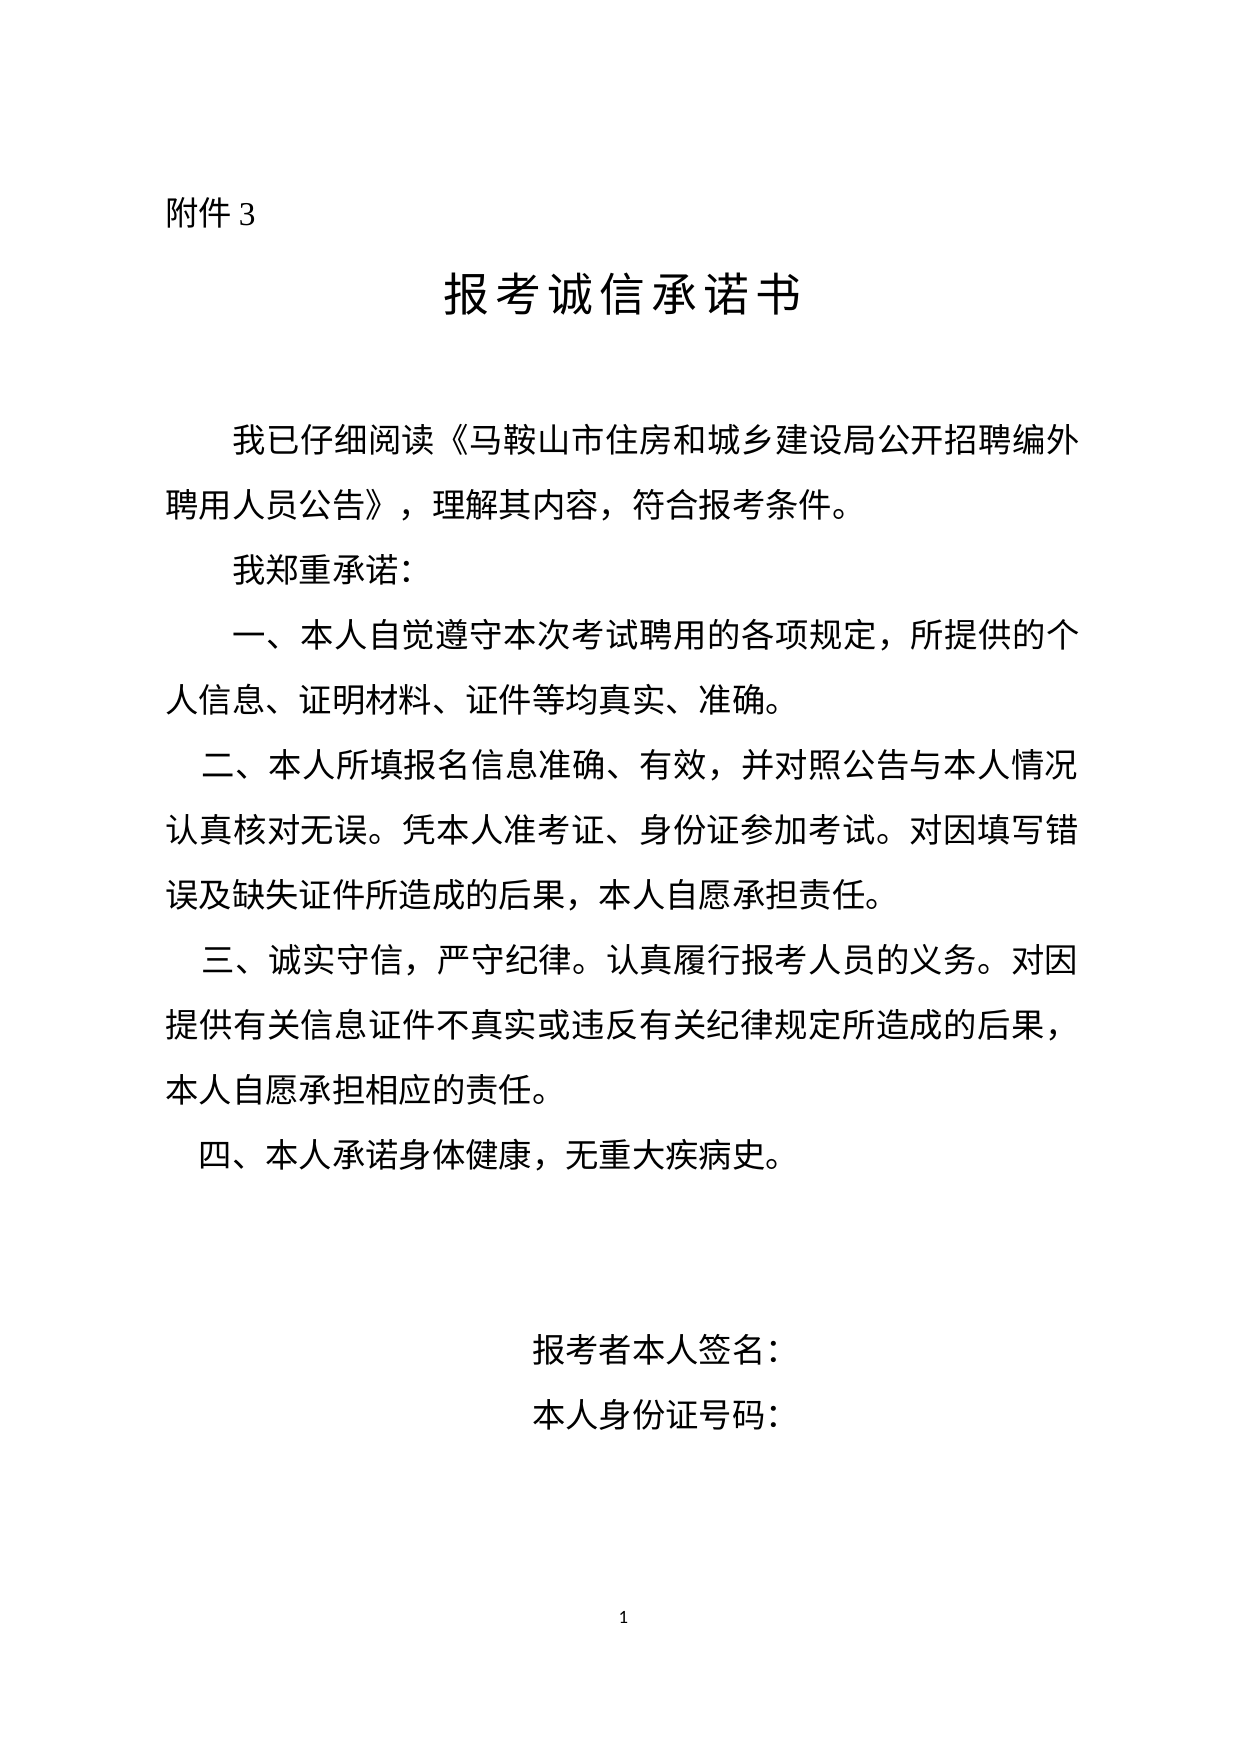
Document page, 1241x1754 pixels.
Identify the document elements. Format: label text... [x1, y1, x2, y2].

text 我郑重承诺： [165, 536, 1081, 601]
text 二、本人所填报名信息准确、有效，并对照公告与本人情况认真核对无误。凭本人准考证、身份证参加考试。对因填写错误及缺失证件所造成的后果，本人自愿承担责任。 [165, 731, 1081, 926]
text 三、诚实守信，严守纪律。认真履行报考人员的义务。对因提供有关信息证件不真实或违反有关纪律规定所造成的后果，本人自愿承担相应的责任。 [165, 926, 1081, 1121]
text 附件3 [165, 178, 1081, 243]
text 四、本人承诺身体健康，无重大疾病史。 [165, 1121, 1081, 1186]
text 报考者本人签名： [165, 1316, 1081, 1381]
text 一、本人自觉遵守本次考试聘用的各项规定，所提供的个人信息、证明材料、证件等均真实、准确。 [165, 601, 1081, 731]
text 本人身份证号码： [165, 1381, 1081, 1446]
text 报 考 诚 信 承 诺 书 [165, 243, 1081, 341]
text 我已仔细阅读《马鞍山市住房和城乡建设局公开招聘编外聘用人员公告》，理解其内容，符合报考条件。 [165, 406, 1081, 536]
